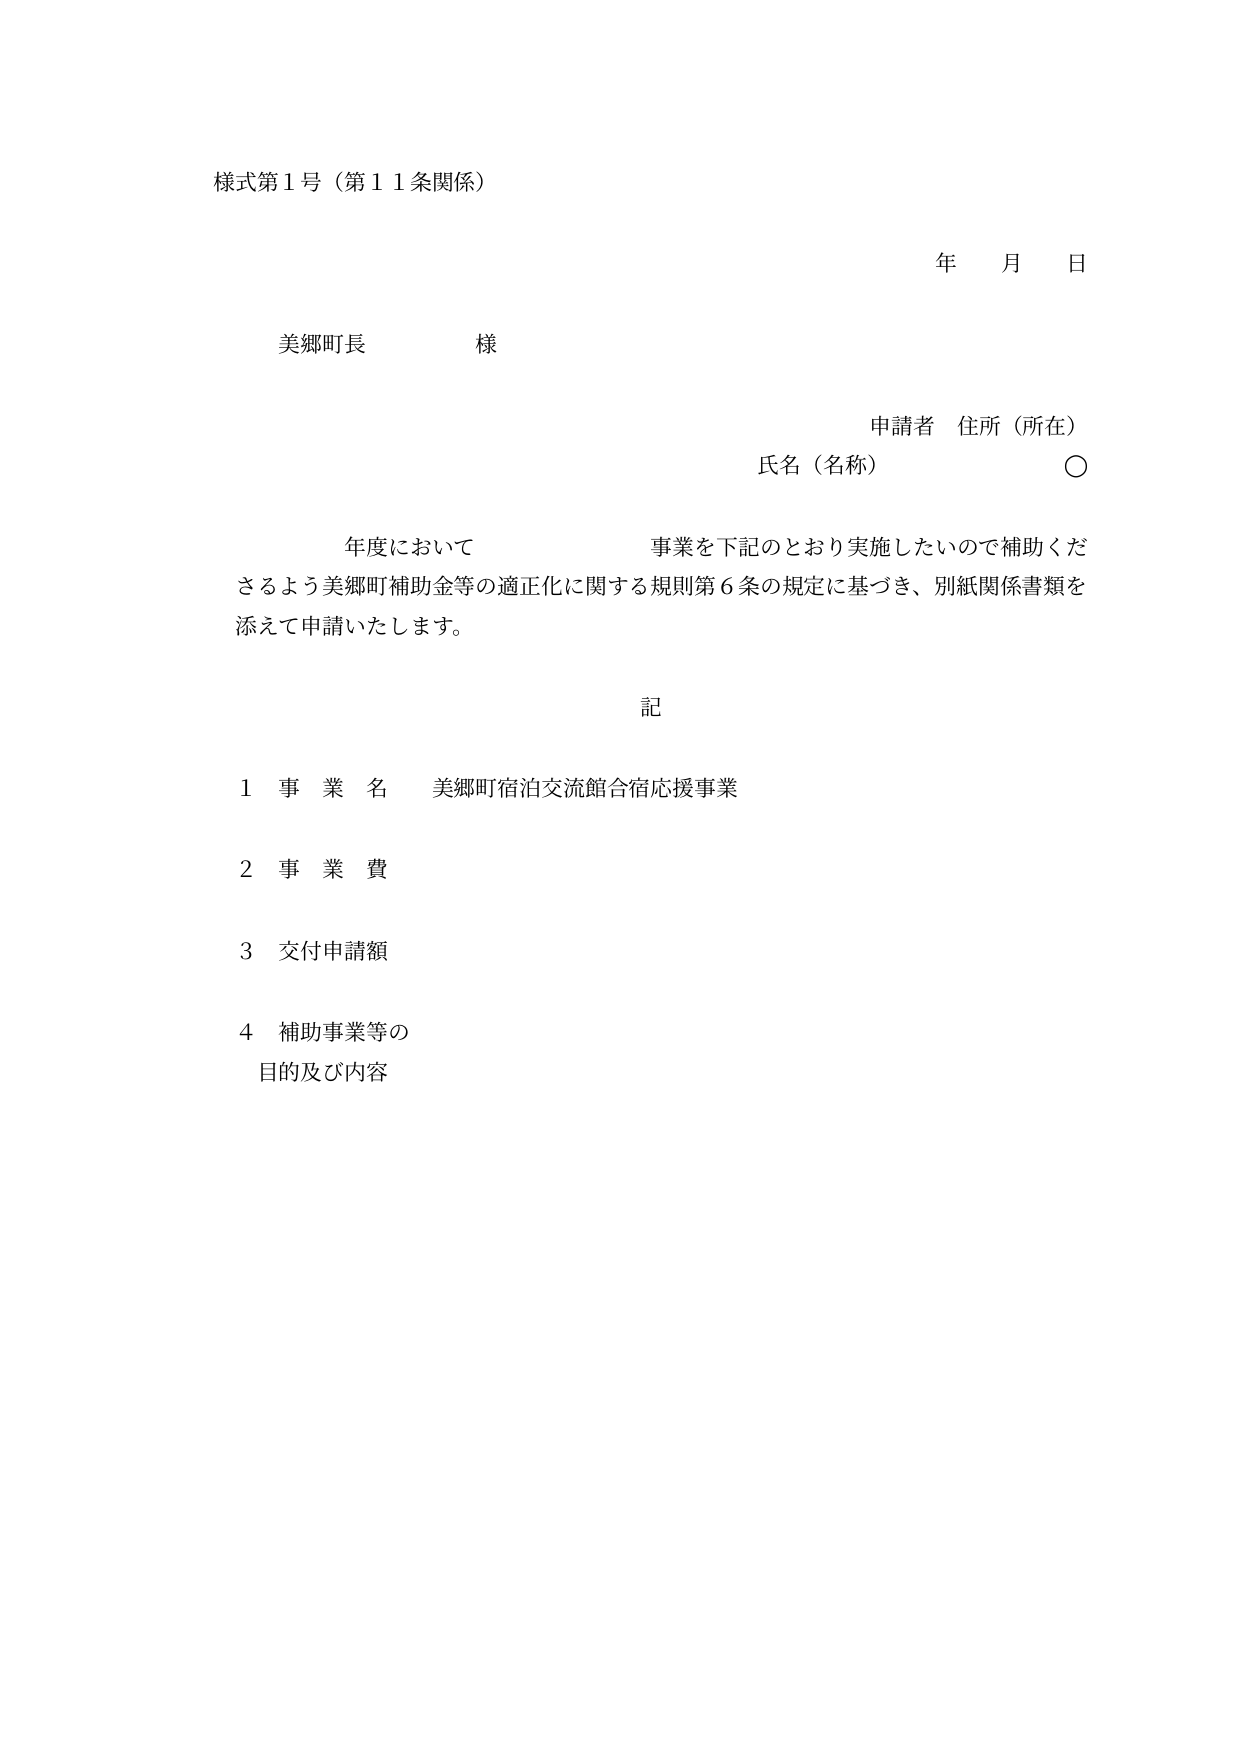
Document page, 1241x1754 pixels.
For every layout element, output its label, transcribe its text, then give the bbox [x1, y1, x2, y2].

text ３ 交付申請額 [213, 930, 1088, 969]
text 様式第１号（第１１条関係） [213, 161, 1088, 201]
text １ 事 業 名 美郷町宿泊交流館合宿応援事業 [213, 767, 1088, 807]
subtitle 記 [213, 686, 1088, 726]
text ２ 事 業 費 [213, 849, 1088, 888]
text 美郷町長 様 [213, 324, 1088, 363]
text 年度において 事業を下記のとおり実施したいので補助くださるよう美郷町補助金等の適正化に関する規則第６条の規定に基づき、別紙関係書類を添えて申請いたします。 [235, 526, 1088, 644]
text ４ 補助事業等の目的及び内容 [213, 1011, 1088, 1051]
text 年 月 日 [213, 242, 1088, 282]
text 氏名（名称） 印 [213, 444, 1088, 484]
text 目的及び内容 [213, 1051, 1088, 1090]
text 申請者 住所（所在） [213, 405, 1088, 444]
